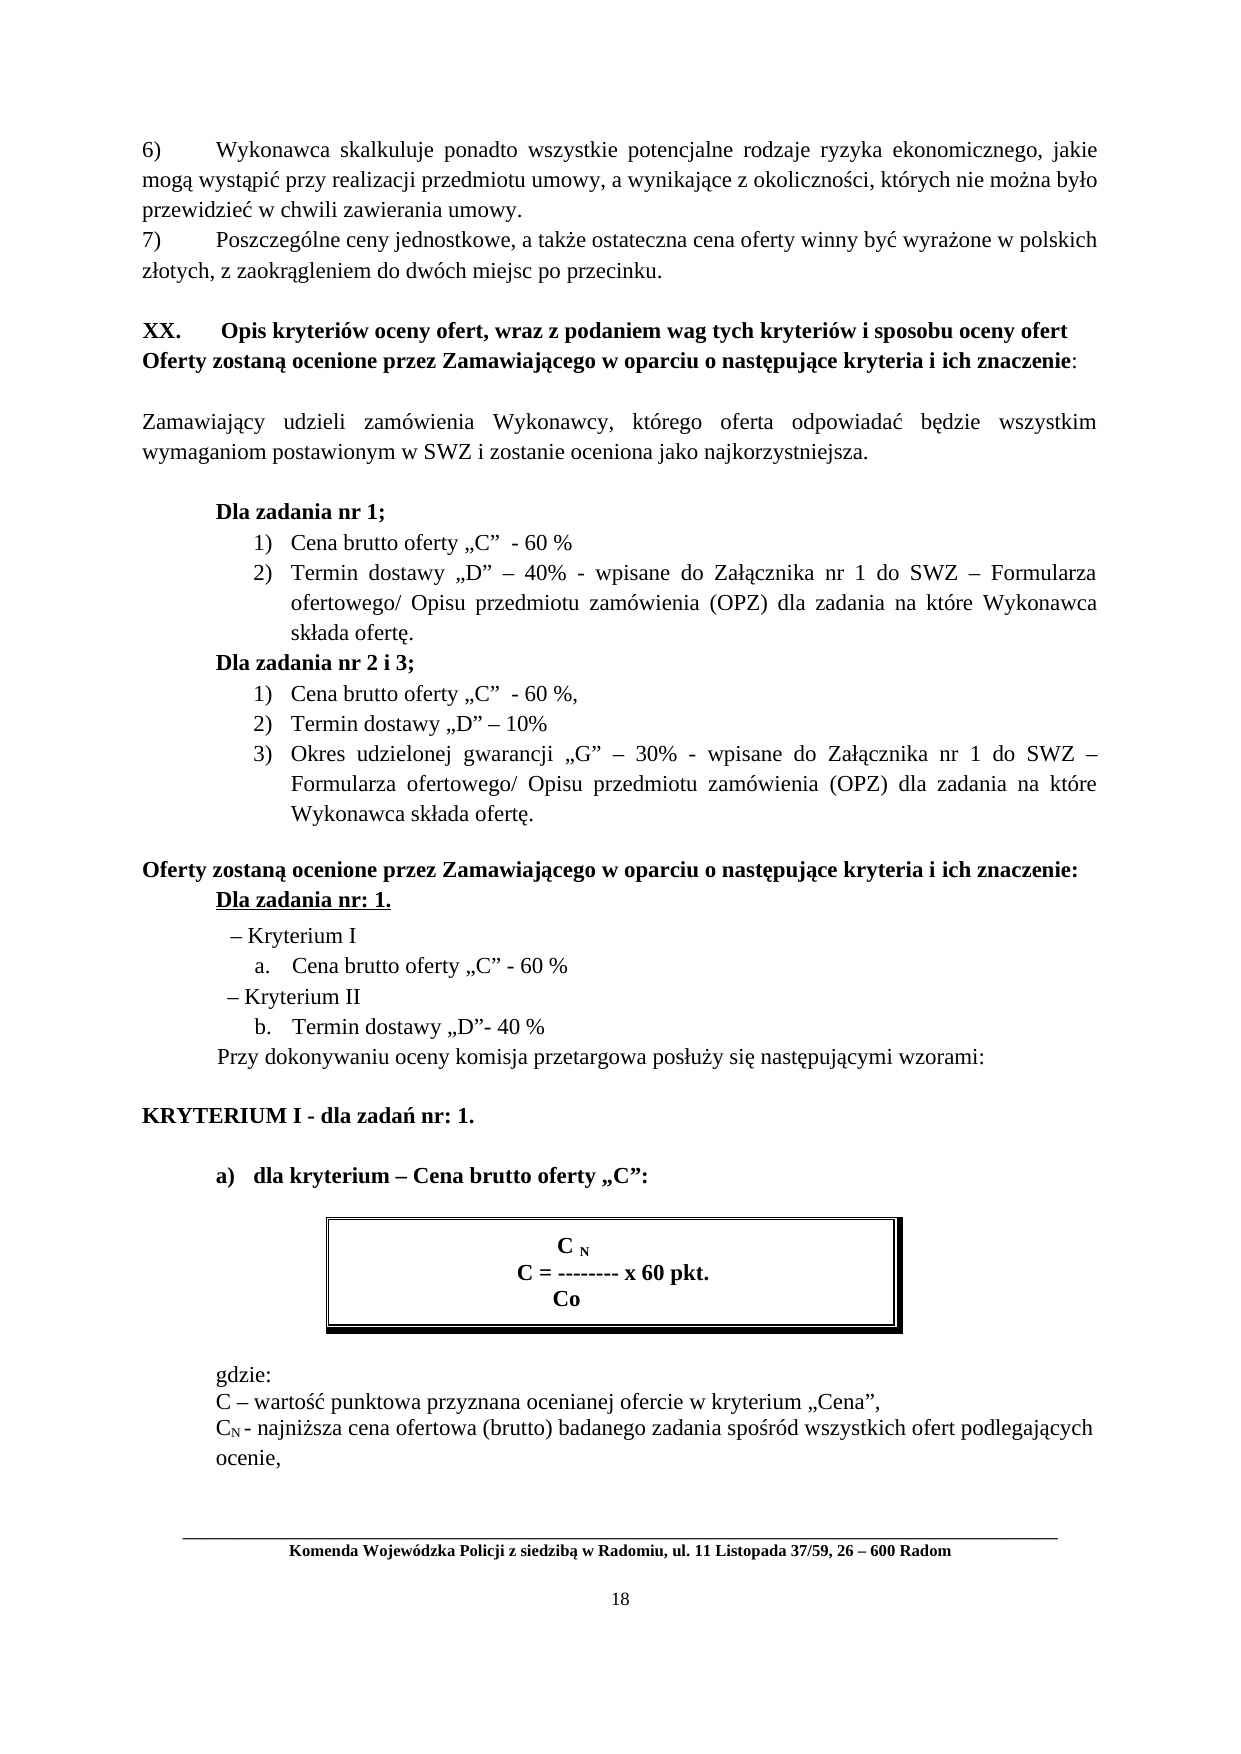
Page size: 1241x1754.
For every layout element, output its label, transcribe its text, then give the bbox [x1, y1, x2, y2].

text KRYTERIUM I - dla zadań nr: 1. [142, 1102, 1172, 1129]
list Cena brutto oferty „C” - 60 % [253, 528, 1098, 555]
text Przy dokonywaniu oceny komisja przetargowa posłuży się następującymi wzorami: [143, 1043, 1172, 1069]
list dla kryterium – Cena brutto oferty „C”: [216, 1162, 1172, 1188]
table_header C N C = -------- x 60 pkt. Co [329, 1220, 893, 1324]
text gdzie: [142, 1361, 1172, 1388]
list Opis kryteriów oceny ofert, wraz z podaniem wag tych kryteriów i sposobu oceny ofert [181, 317, 1098, 343]
text Zamawiający udzieli zamówienia Wykonawcy, którego oferta odpowiadać będzie wszystkim wymaganiom postawionym w SWZ i zostanie oceniona jako najkorzystniejsza. [142, 408, 1098, 464]
list Cena brutto oferty „C” - 60 % [254, 952, 1157, 979]
list Termin dostawy „D” – 10% [253, 710, 1098, 736]
text C – wartość punktowa przyznana ocenianej ofercie w kryterium „Cena”, [142, 1388, 1172, 1414]
text – Kryterium I [142, 922, 1172, 949]
text Dla zadania nr 2 i 3; [142, 649, 1098, 676]
text Dla zadania nr: 1. [142, 886, 1099, 912]
text 7) Poszczególne ceny jednostkowe, a także ostateczna cena oferty winny być wyrażone w polskich złotych, z zaokrągleniem do dwóch miejsc po przecinku. [142, 226, 1098, 283]
text Oferty zostaną ocenione przez Zamawiającego w oparciu o następujące kryteria i ich znaczenie: [142, 856, 1098, 882]
list Termin dostawy „D” – 40% - wpisane do Załącznika nr 1 do SWZ – Formularza ofertowego/ Opisu przedmiotu zamówienia (OPZ) dla zadania na które Wykonawca składa ofertę. [253, 559, 1098, 646]
list Okres udzielonej gwarancji „G” – 30% - wpisane do Załącznika nr 1 do SWZ – Formularza ofertowego/ Opisu przedmiotu zamówienia (OPZ) dla zadania na które Wykonawca składa ofertę. [253, 740, 1098, 827]
list Cena brutto oferty „C” - 60 %, [253, 679, 1098, 706]
text Oferty zostaną ocenione przez Zamawiającego w oparciu o następujące kryteria i ich znaczenie: [142, 347, 1098, 374]
list Termin dostawy „D”- 40 % [254, 1013, 1157, 1039]
text – Kryterium II [142, 983, 1157, 1009]
text CN - najniższa cena ofertowa (brutto) badanego zadania spośród wszystkich ofert podlegających ocenie, [216, 1414, 1098, 1471]
text Dla zadania nr 1; [142, 498, 1098, 525]
text 6) Wykonawca skalkuluje ponadto wszystkie potencjalne rodzaje ryzyka ekonomicznego, jakie mogą wystąpić przy realizacji przedmiotu umowy, a wynikające z okoliczności, których nie można było przewidzieć w chwili zawierania umowy. [142, 136, 1098, 223]
